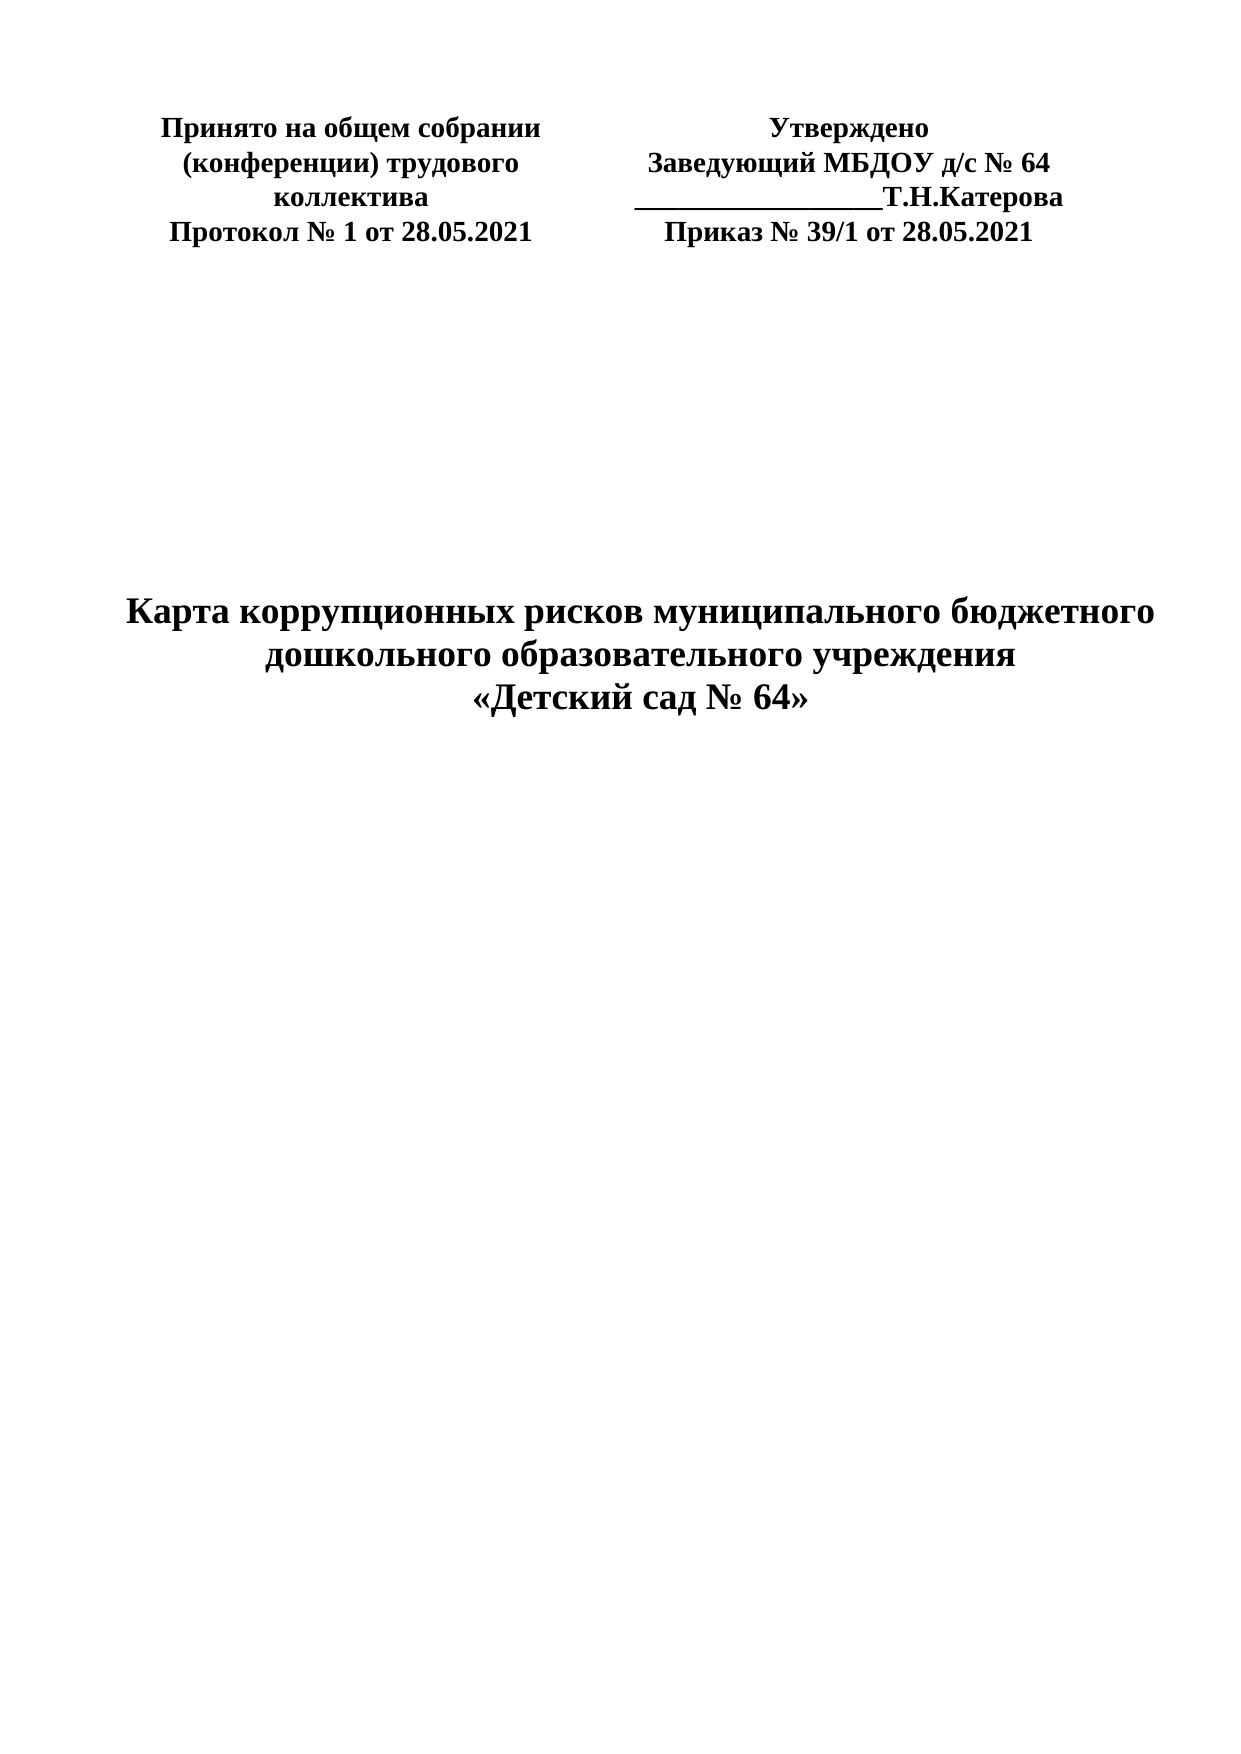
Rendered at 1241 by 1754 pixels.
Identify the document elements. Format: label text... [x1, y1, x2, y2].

table_header Принято на общем собрании (конференции) трудового коллектива Протокол № 1 от 28.05.2021 [106, 110, 604, 248]
text Карта коррупционных рисков муниципального бюджетного дошкольного образовательного учреждения «Детский сад № 64» [106, 588, 1175, 717]
table_header Утверждено Заведующий МБДОУ д/с № 64 _________________Т.Н.Катерова Приказ № 39/1 от 28.05.2021 [604, 110, 1102, 248]
